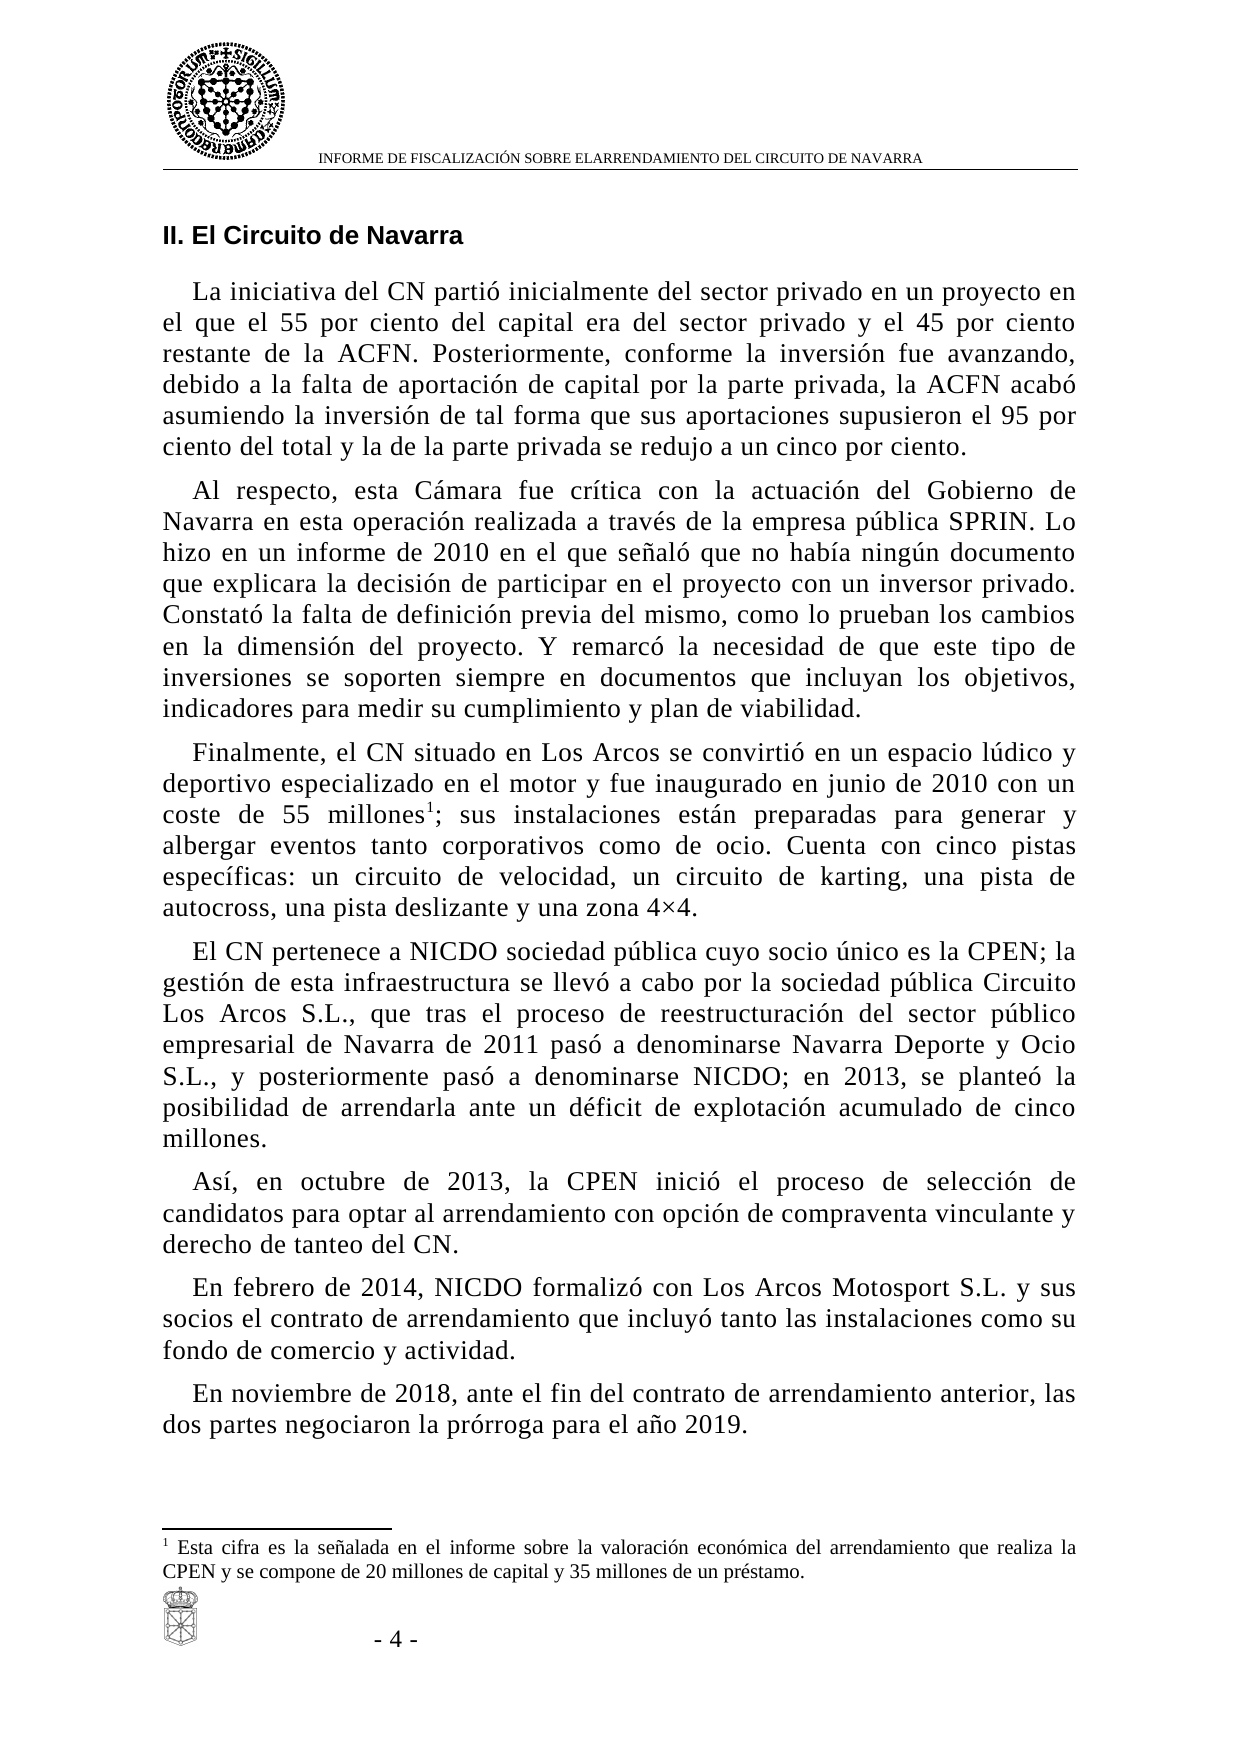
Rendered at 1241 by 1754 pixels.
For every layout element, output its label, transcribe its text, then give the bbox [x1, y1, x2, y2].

text Finalmente, el CN situado en Los Arcos se convirtió en un espacio lúdico y deportivo especializado en el motor y fue inaugurado en junio de 2010 con un coste de 55 millones; sus instalaciones están preparadas para generar y albergar eventos tanto corporativos como de ocio. Cuenta con cinco pistas específicas: un circuito de velocidad, un circuito de karting, una pista de autocross, una pista deslizante y una zona 4×4. [162, 736, 1078, 922]
text La iniciativa del CN partió inicialmente del sector privado en un proyecto en el que el 55 por ciento del capital era del sector privado y el 45 por ciento restante de la ACFN. Posteriormente, conforme la inversión fue avanzando, debido a la falta de aportación de capital por la parte privada, la ACFN acabó asumiendo la inversión de tal forma que sus aportaciones supusieron el 95 por ciento del total y la de la parte privada se redujo a un cinco por ciento. [162, 274, 1078, 461]
text En febrero de 2014, NICDO formalizó con Los Arcos Motosport S.L. y sus socios el contrato de arrendamiento que incluyó tanto las instalaciones como su fondo de comercio y actividad. [162, 1271, 1078, 1365]
text Así, en octubre de 2013, la CPEN inició el proceso de selección de candidatos para optar al arrendamiento con opción de compraventa vinculante y derecho de tanteo del CN. [162, 1166, 1078, 1259]
text En noviembre de 2018, ante el fin del contrato de arrendamiento anterior, las dos partes negociaron la prórroga para el año 2019. [162, 1377, 1078, 1440]
text II. El Circuito de Navarra [162, 220, 1078, 249]
text Al respecto, esta Cámara fue crítica con la actuación del Gobierno de Navarra en esta operación realizada a través de la empresa pública SPRIN. Lo hizo en un informe de 2010 en el que señaló que no había ningún documento que explicara la decisión de participar en el proyecto con un inversor privado. Constató la falta de definición previa del mismo, como lo prueban los cambios en la dimensión del proyecto. Y remarcó la necesidad de que este tipo de inversiones se soporten siempre en documentos que incluyan los objetivos, indicadores para medir su cumplimiento y plan de viabilidad. [162, 474, 1078, 723]
picture [162, 38, 289, 164]
picture [162, 1586, 199, 1647]
text El CN pertenece a NICDO sociedad pública cuyo socio único es la CPEN; la gestión de esta infraestructura se llevó a cabo por la sociedad pública Circuito Los Arcos S.L., que tras el proceso de reestructuración del sector público empresarial de Navarra de 2011 pasó a denominarse Navarra Deporte y Ocio S.L., y posteriormente pasó a denominarse NICDO; en 2013, se planteó la posibilidad de arrendarla ante un déficit de explotación acumulado de cinco millones. [162, 935, 1078, 1153]
